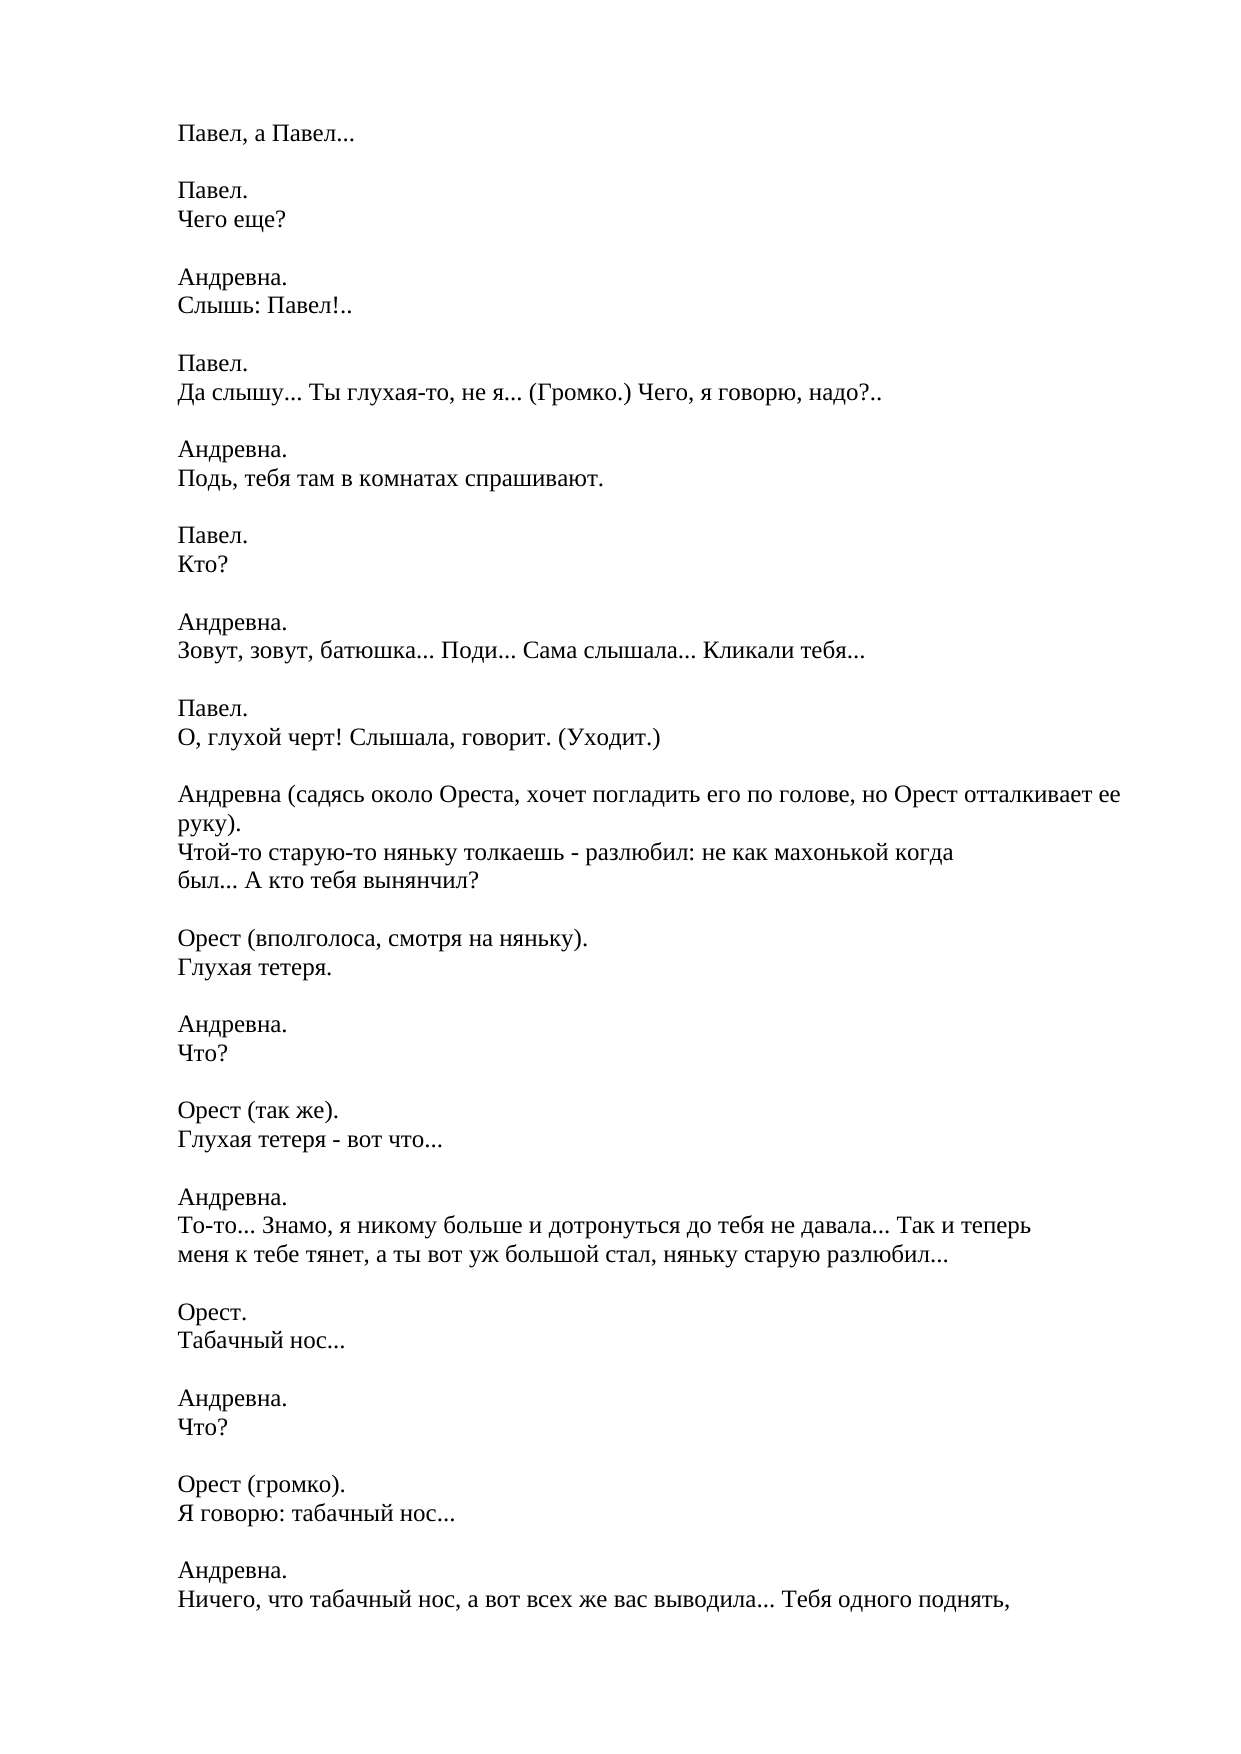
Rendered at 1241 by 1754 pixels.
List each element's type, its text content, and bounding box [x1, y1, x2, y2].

text Я говорю: табачный нос... [177, 1498, 1152, 1527]
text О, глухой черт! Слышала, говорит. (Уходит.) [177, 722, 1152, 751]
text Слышь: Павел!.. [177, 291, 1152, 319]
text Что? [177, 1412, 1152, 1441]
text Орест (так же). [177, 1096, 1152, 1124]
text Павел, а Павел... [177, 118, 1152, 147]
text Кто? [177, 549, 1152, 578]
text Ничего, что табачный нос, а вот всех же вас выводила... Тебя одного поднять, [177, 1584, 1152, 1613]
text Чего еще? [177, 204, 1152, 233]
text Зовут, зовут, батюшка... Поди... Сама слышала... Кликали тебя... [177, 636, 1152, 664]
text Андревна. [177, 434, 1152, 463]
text Да слышу... Ты глухая-то, не я... (Громко.) Чего, я говорю, надо?.. [177, 377, 1152, 406]
text был... А кто тебя вынянчил? [177, 866, 1152, 894]
text Павел. [177, 348, 1152, 377]
text Андревна (садясь около Ореста, хочет погладить его по голове, но Орест отталкивает ее руку). [177, 779, 1152, 837]
text Андревна. [177, 1383, 1152, 1412]
text Чтой-то старую-то няньку толкаешь - разлюбил: не как махонькой когда [177, 837, 1152, 866]
text Павел. [177, 521, 1152, 549]
text Павел. [177, 693, 1152, 722]
text Андревна. [177, 1182, 1152, 1211]
text Андревна. [177, 262, 1152, 291]
text Андревна. [177, 1556, 1152, 1584]
text Андревна. [177, 1009, 1152, 1038]
text меня к тебе тянет, а ты вот уж большой стал, няньку старую разлюбил... [177, 1239, 1152, 1268]
text Орест. [177, 1297, 1152, 1326]
text Подь, тебя там в комнатах спрашивают. [177, 463, 1152, 492]
text Табачный нос... [177, 1326, 1152, 1354]
text Орест (громко). [177, 1469, 1152, 1498]
text Орест (вполголоса, смотря на няньку). [177, 923, 1152, 952]
text Глухая тетеря. [177, 952, 1152, 981]
text Что? [177, 1038, 1152, 1067]
text То-то... Знамо, я никому больше и дотронуться до тебя не давала... Так и теперь [177, 1211, 1152, 1239]
text Глухая тетеря - вот что... [177, 1124, 1152, 1153]
text Андревна. [177, 607, 1152, 636]
text Павел. [177, 176, 1152, 204]
